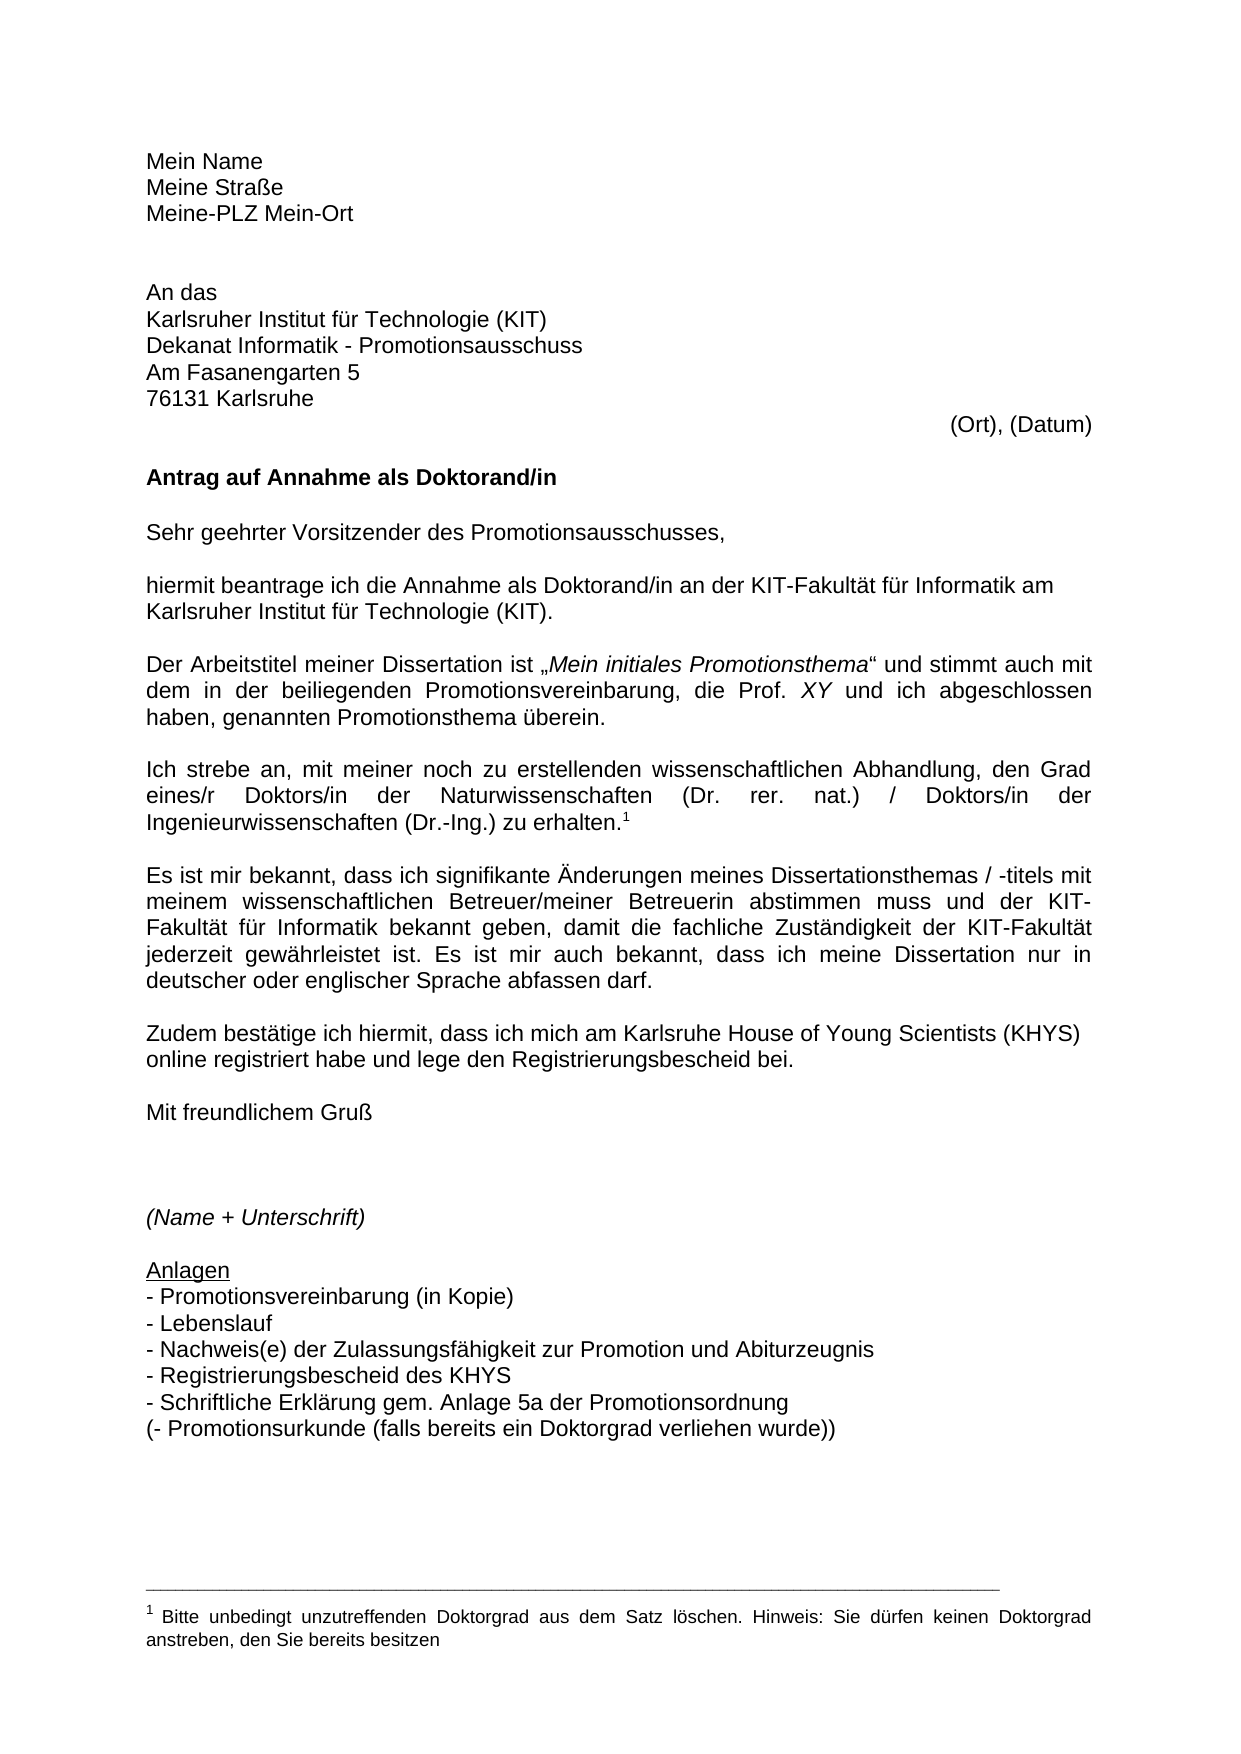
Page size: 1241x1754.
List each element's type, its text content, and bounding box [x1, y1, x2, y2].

text Meine-PLZ Mein-Ort [146, 200, 1092, 227]
text Anlagen [146, 1257, 1092, 1283]
text Mit freundlichem Gruß [146, 1099, 1092, 1125]
text Ich strebe an, mit meiner noch zu erstellenden wissenschaftlichen Abhandlung, den Grad eines/r Doktors/in der Naturwissenschaften (Dr. rer. nat.) / Doktors/in der Ingenieurwissenschaften (Dr.-Ing.) zu erhalten.1 [146, 756, 1092, 835]
text (Ort), (Datum) [146, 411, 1092, 437]
text Dekanat Informatik - Promotionsausschuss [146, 332, 1092, 358]
text 76131 Karlsruhe [146, 385, 1092, 411]
text Antrag auf Annahme als Doktorand/in [146, 464, 1092, 519]
text hiermit beantrage ich die Annahme als Doktorand/in an der KIT-Fakultät für Informatik am Karlsruher Institut für Technologie (KIT). [146, 572, 1092, 624]
text - Schriftliche Erklärung gem. Anlage 5a der Promotionsordnung [146, 1389, 1092, 1415]
text Karlsruher Institut für Technologie (KIT) [146, 306, 1092, 332]
text - Lebenslauf [146, 1309, 1092, 1336]
text Es ist mir bekannt, dass ich signifikante Änderungen meines Dissertationsthemas / -titels mit meinem wissenschaftlichen Betreuer/meiner Betreuerin abstimmen muss und der KIT-Fakultät für Informatik bekannt geben, damit die fachliche Zuständigkeit der KIT-Fakultät jederzeit gewährleistet ist. Es ist mir auch bekannt, dass ich meine Dissertation nur in deutscher oder englischer Sprache abfassen darf. [146, 862, 1092, 993]
text An das [146, 279, 1092, 306]
text (Name + Unterschrift) [146, 1204, 1092, 1231]
text Am Fasanengarten 5 [146, 358, 1092, 385]
text Sehr geehrter Vorsitzender des Promotionsausschusses, [146, 519, 1092, 545]
text (- Promotionsurkunde (falls bereits ein Doktorgrad verliehen wurde)) [146, 1415, 1092, 1441]
text Der Arbeitstitel meiner Dissertation ist „Mein initiales Promotionsthema“ und stimmt auch mit dem in der beiliegenden Promotionsvereinbarung, die Prof. XY und ich abgeschlossen haben, genannten Promotionsthema überein. [146, 651, 1092, 730]
text - Nachweis(e) der Zulassungsfähigkeit zur Promotion und Abiturzeugnis [146, 1336, 1092, 1362]
text Mein Name [146, 148, 1092, 174]
text - Registrierungsbescheid des KHYS [146, 1362, 1092, 1389]
text Zudem bestätige ich hiermit, dass ich mich am Karlsruhe House of Young Scientists (KHYS) online registriert habe und lege den Registrierungsbescheid bei. [146, 1020, 1092, 1072]
text - Promotionsvereinbarung (in Kopie) [146, 1283, 1092, 1309]
text Meine Straße [146, 174, 1092, 200]
